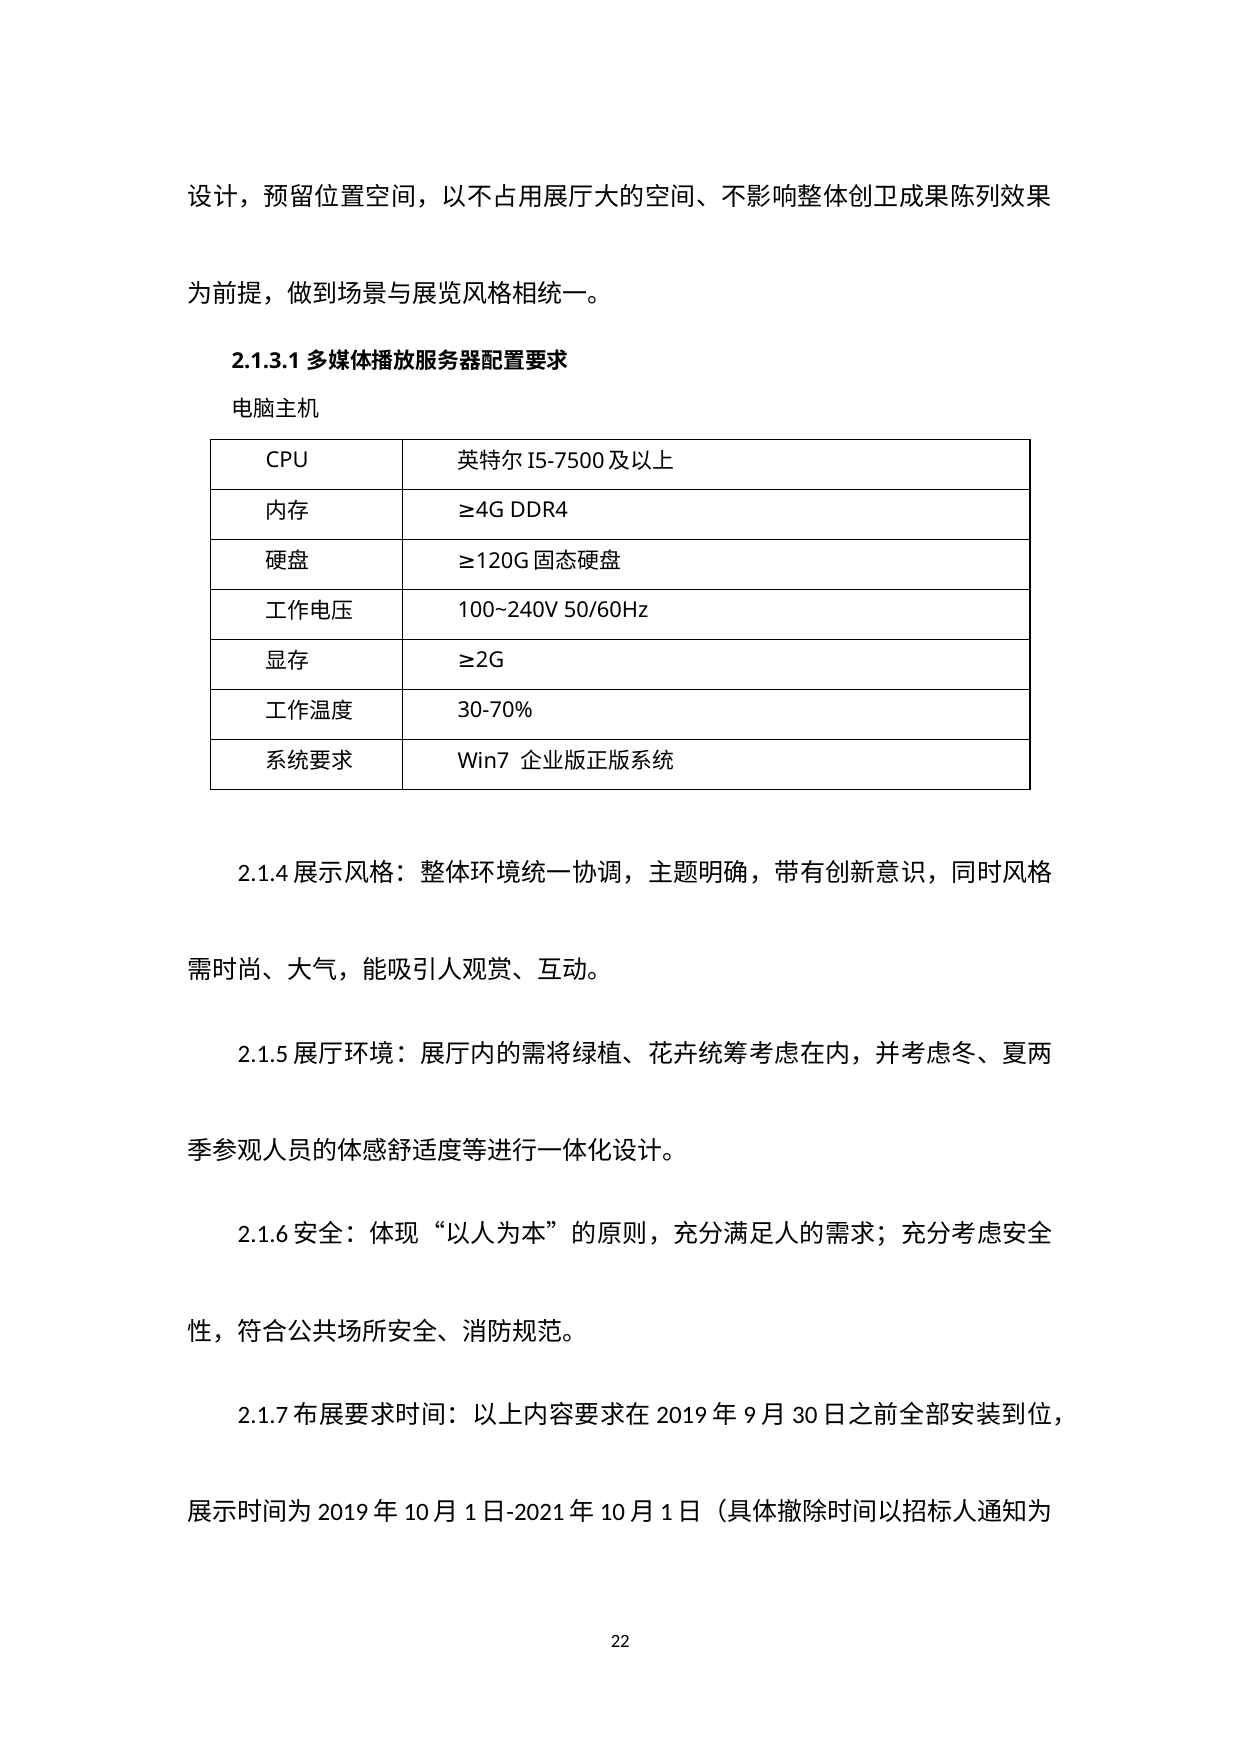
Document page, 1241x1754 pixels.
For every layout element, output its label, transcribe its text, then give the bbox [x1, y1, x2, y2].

text 2.1.4展示风格：整体环境统一协调，主题明确，带有创新意识，同时风格需时尚、大气，能吸引人观赏、互动。 [187, 838, 1053, 1001]
table_cell 工作温度 [211, 690, 402, 739]
table_cell 显存 [211, 640, 402, 689]
table_cell 内存 [211, 490, 402, 539]
table_header CPU [211, 440, 402, 489]
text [187, 1380, 1053, 1542]
text 2.1.5展厅环境：展厅内的需将绿植、花卉统筹考虑在内，并考虑冬、夏两季参观人员的体感舒适度等进行一体化设计。 [187, 1019, 1053, 1181]
table_cell 工作电压 [211, 590, 402, 639]
table_cell ≥120G固态硬盘 [403, 540, 1029, 589]
table_cell ≥2G [403, 640, 1029, 689]
table_cell 硬盘 [211, 540, 402, 589]
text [187, 162, 1053, 324]
table_header 英特尔I5-7500及以上 [403, 440, 1029, 489]
list 2.1.3.1 多媒体播放服务器配置要求 [187, 343, 1053, 375]
table_cell 100~240V 50/60Hz [403, 590, 1029, 639]
table_cell Win7 企业版正版系统 [403, 740, 1029, 789]
text 2.1.6安全：体现“以人为本”的原则，充分满足人的需求；充分考虑安全性，符合公共场所安全、消防规范。 [187, 1199, 1053, 1362]
table_cell 系统要求 [211, 740, 402, 789]
table_cell 30-70% [403, 690, 1029, 739]
table_cell ≥4G DDR4 [403, 490, 1029, 539]
list 电脑主机 [187, 391, 1053, 423]
